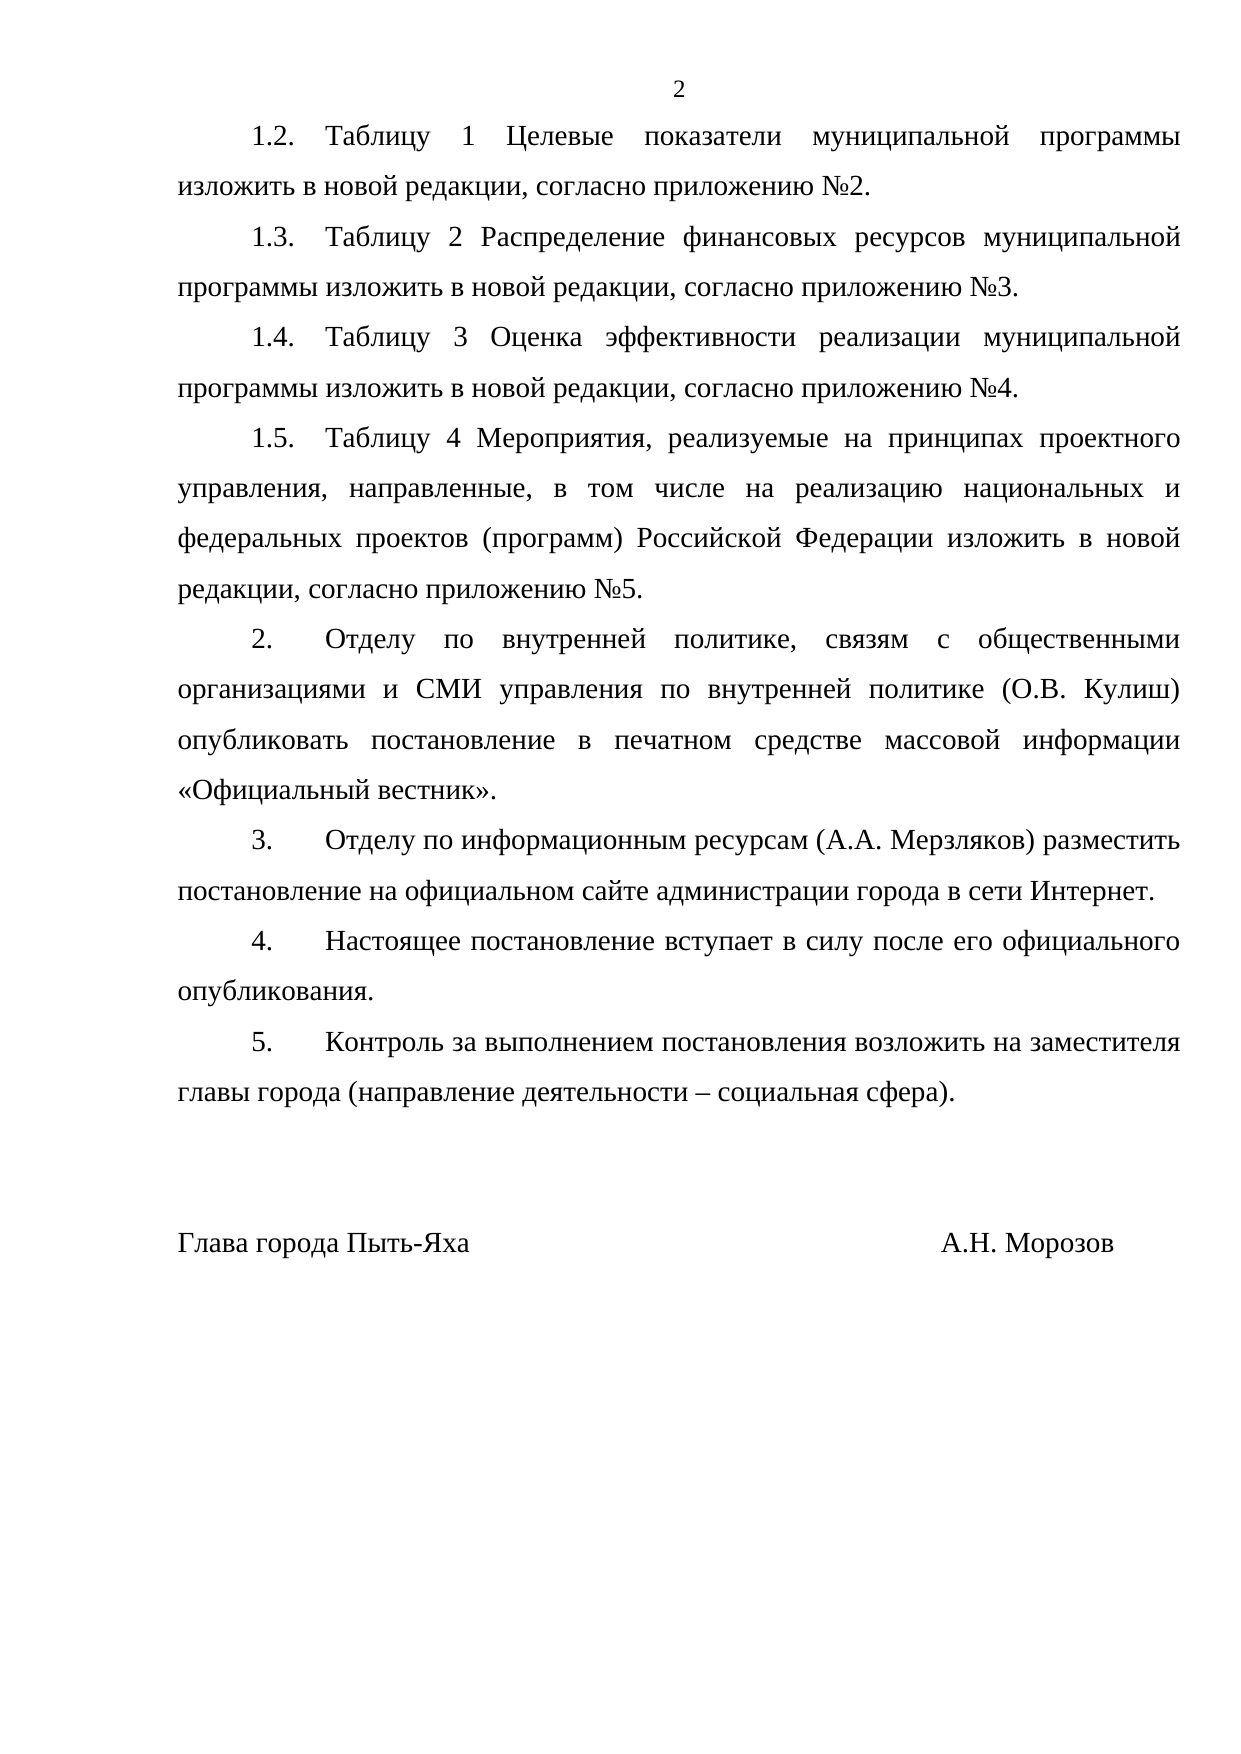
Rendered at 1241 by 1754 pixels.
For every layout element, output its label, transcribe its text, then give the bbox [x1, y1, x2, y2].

text 3. Отделу по информационным ресурсам (А.А. Мерзляков) разместить постановление на официальном сайте администрации города в сети Интернет. [177, 822, 1181, 906]
text 2. Отделу по внутренней политике, связям с общественными организациями и СМИ управления по внутренней политике (О.В. Кулиш) опубликовать постановление в печатном средстве массовой информации «Официальный вестник». [177, 621, 1181, 806]
text 4. Настоящее постановление вступает в силу после его официального опубликования. [177, 923, 1181, 1007]
list Таблицу 1 Целевые показатели муниципальной программы изложить в новой редакции, согласно приложению №2. [177, 118, 1181, 202]
list Таблицу 4 Мероприятия, реализуемые на принципах проектного управления, направленные, в том числе на реализацию национальных и федеральных проектов (программ) Российской Федерации изложить в новой редакции, согласно приложению №5. [177, 420, 1181, 604]
list Таблицу 3 Оценка эффективности реализации муниципальной программы изложить в новой редакции, согласно приложению №4. [177, 319, 1181, 403]
text 5. Контроль за выполнением постановления возложить на заместителя главы города (направление деятельности – социальная сфера). [177, 1024, 1181, 1108]
list Таблицу 2 Распределение финансовых ресурсов муниципальной программы изложить в новой редакции, согласно приложению №3. [177, 219, 1181, 303]
text Глава города Пыть-Яха А.Н. Морозов [177, 1225, 1181, 1258]
